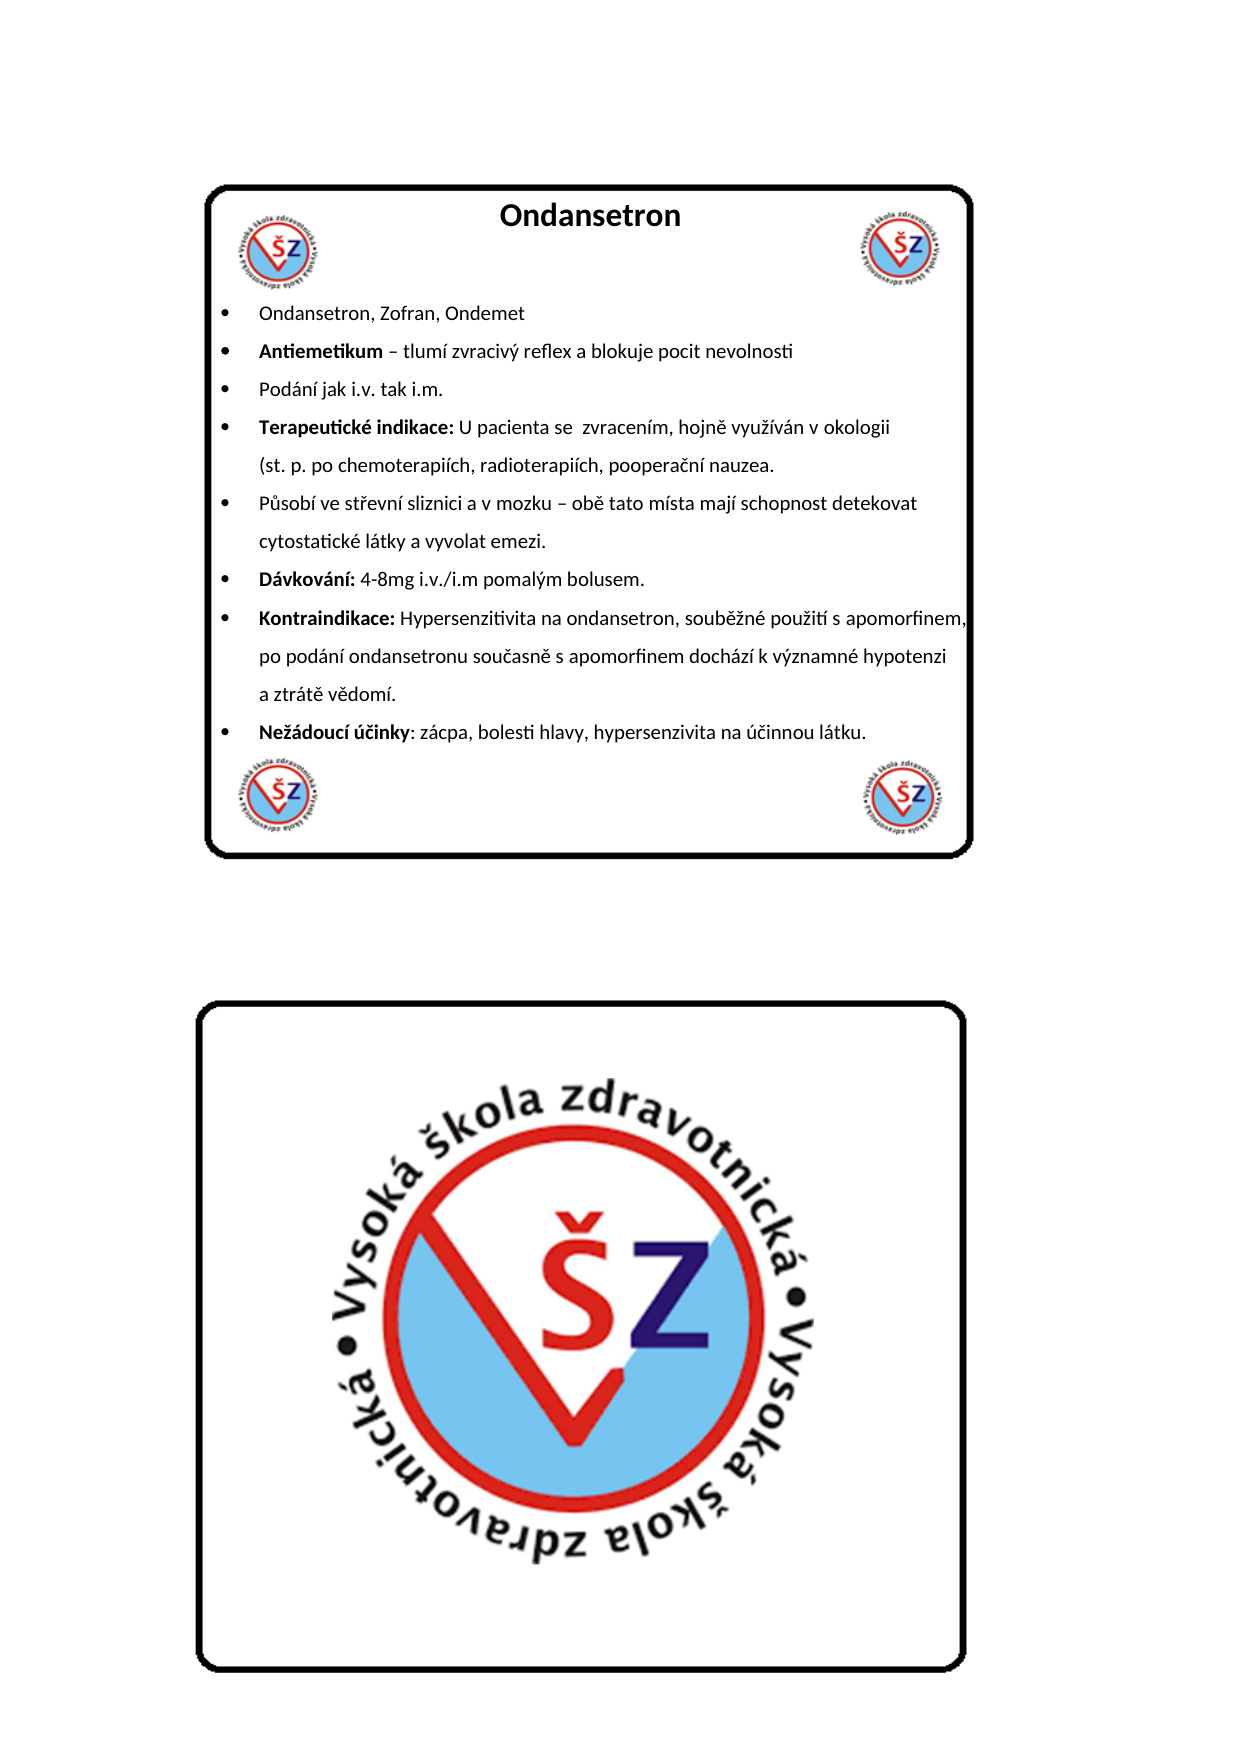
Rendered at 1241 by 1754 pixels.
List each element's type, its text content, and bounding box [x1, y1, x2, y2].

list Dávkování: 4-8mg i.v./i.m pomalým bolusem. [221, 567, 1093, 592]
list Podání jak i.v. tak i.m. [221, 376, 1093, 401]
list Nežádoucí účinky: zácpa, bolesti hlavy, hypersenzivita na účinnou látku. [221, 719, 1093, 744]
list Působí ve střevní sliznici a v mozku – obě tato místa mají schopnost detekovat [221, 490, 1093, 516]
list Antiemetikum – tlumí zvracivý reflex a blokuje pocit nevolnosti [221, 338, 1093, 363]
list a ztrátě vědomí. [259, 681, 1093, 706]
text Ondansetron [443, 194, 1093, 235]
list (st. p. po chemoterapiích, radioterapiích, pooperační nauzea. [259, 452, 1093, 478]
list cytostatické látky a vyvolat emezi. [259, 528, 1093, 554]
picture [170, 984, 979, 1685]
picture [187, 168, 989, 872]
list Terapeutické indikace: U pacienta se zvracením, hojně využíván v okologii [221, 414, 1093, 439]
list Kontraindikace: Hypersenzitivita na ondansetron, souběžné použití s apomorfinem, [221, 605, 1093, 630]
list po podání ondansetronu současně s apomorfinem dochází k významné hypotenzi [259, 643, 1093, 668]
list Ondansetron, Zofran, Ondemet [221, 300, 1093, 325]
